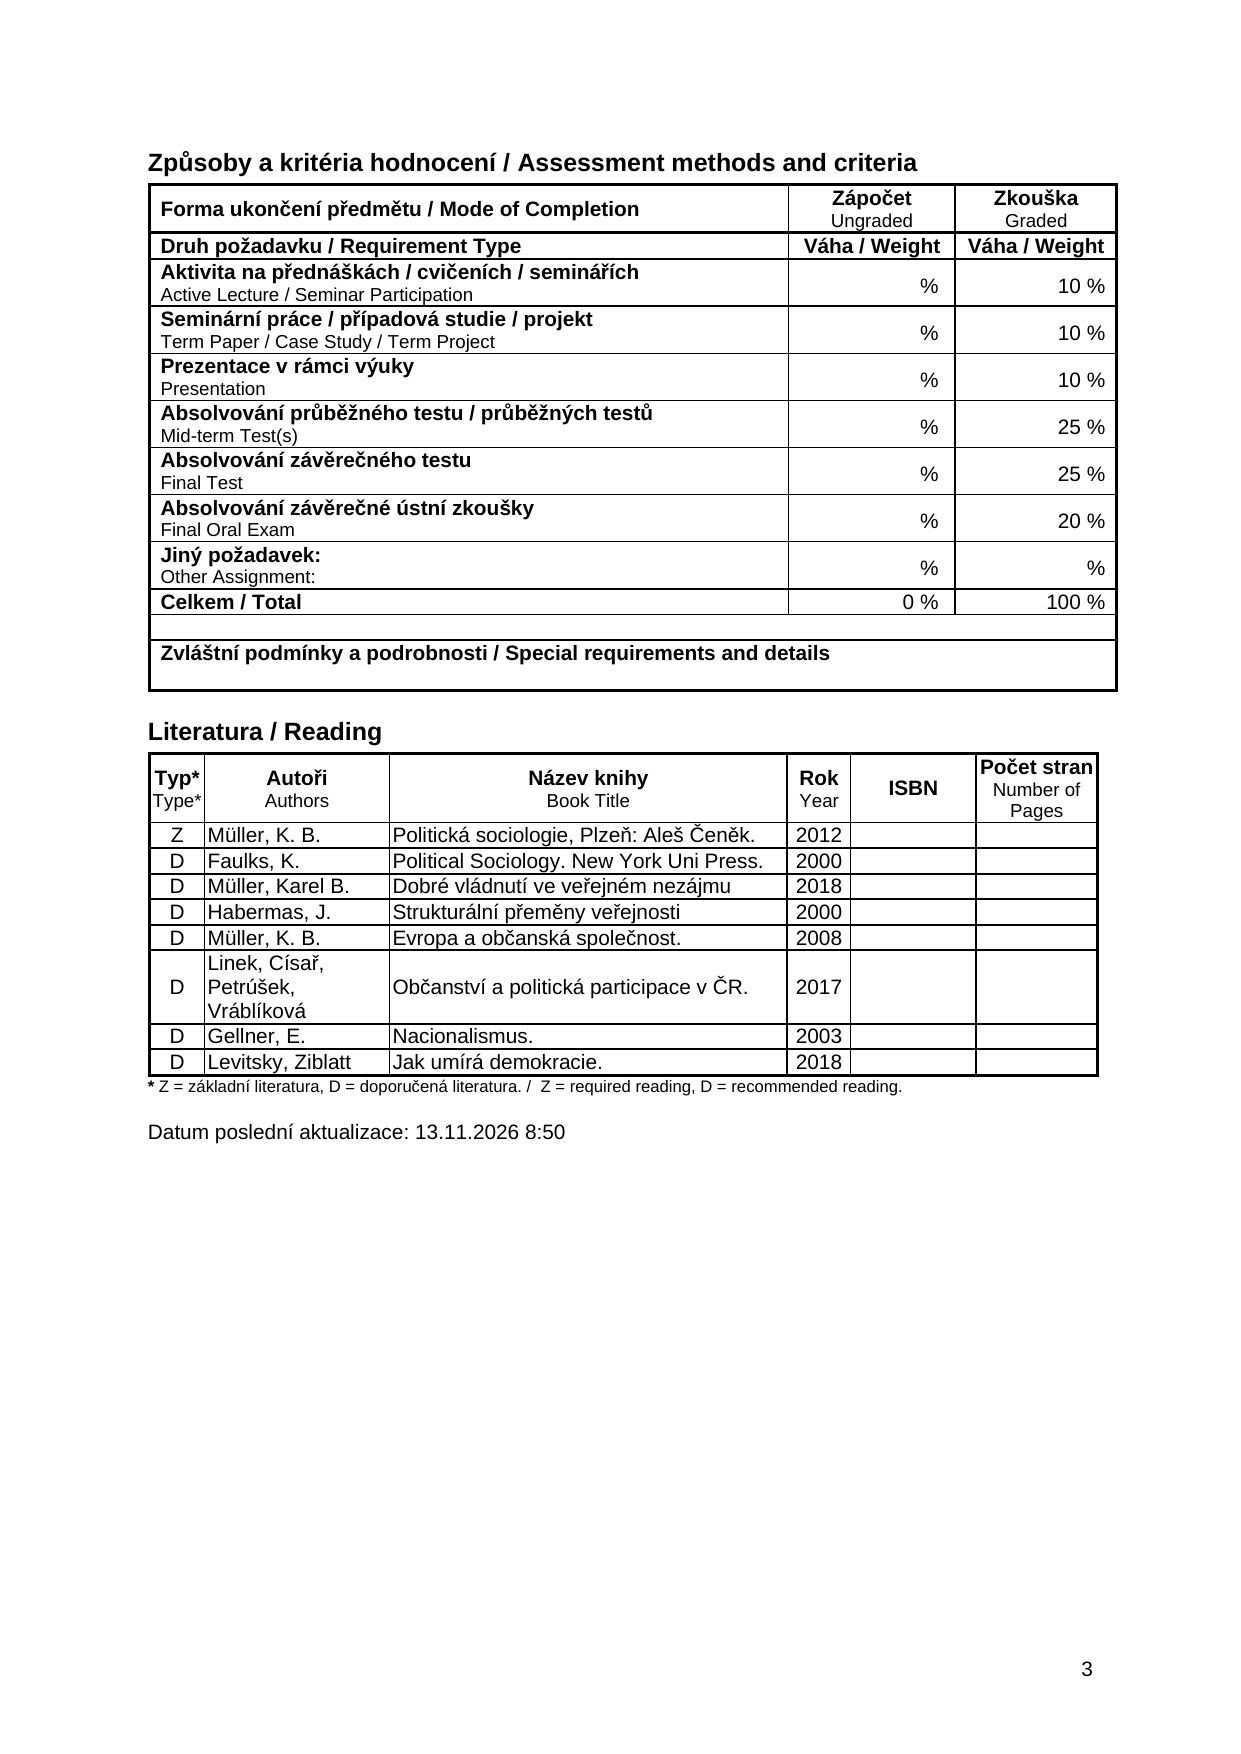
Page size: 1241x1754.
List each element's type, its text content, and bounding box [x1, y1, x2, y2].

table_cell D [151, 1025, 204, 1048]
table_cell Evropa a občanská společnost. [390, 926, 786, 949]
table_cell 10 % [956, 354, 1115, 399]
table_cell D [151, 1050, 204, 1074]
table_cell [851, 1025, 975, 1048]
table_cell [851, 1050, 975, 1074]
table_cell D [151, 849, 204, 873]
table_cell Absolvování závěrečné ústní zkoušky Final Oral Exam [151, 495, 788, 541]
table_cell Politická sociologie, Plzeň: Aleš Čeněk. [390, 823, 786, 847]
table_cell [851, 951, 975, 1023]
table_cell Gellner, E. [205, 1025, 389, 1048]
table_header Počet stran Number of Pages [977, 755, 1096, 822]
table_cell D [151, 926, 204, 949]
table_cell 2018 [788, 1050, 850, 1074]
table_cell 2003 [788, 1025, 850, 1048]
table_cell 2000 [788, 849, 850, 873]
table_cell Dobré vládnutí ve veřejném nezájmu [390, 875, 786, 898]
table_cell 0 % [789, 590, 954, 613]
table_header ISBN [851, 755, 975, 822]
table_header Rok Year [788, 755, 850, 822]
table_cell D [151, 951, 204, 1023]
table_header Forma ukončení předmětu / Mode of Completion [151, 186, 788, 231]
table_cell [977, 1025, 1096, 1048]
table_cell Druh požadavku / Requirement Type [151, 234, 788, 258]
table_cell 2018 [788, 875, 850, 898]
table_header Zkouška Graded [956, 186, 1115, 231]
text Literatura / Reading [148, 717, 1093, 745]
table_cell [851, 926, 975, 949]
table_cell 2012 [788, 823, 850, 847]
table_cell [151, 615, 1115, 639]
table_cell % [789, 307, 954, 352]
table_cell Váha / Weight [956, 234, 1115, 258]
table_cell Absolvování průběžného testu / průběžných testů Mid-term Test(s) [151, 401, 788, 447]
table_cell [977, 951, 1096, 1023]
text Způsoby a kritéria hodnocení / Assessment methods and criteria [148, 148, 1093, 176]
table_cell Zvláštní podmínky a podrobnosti / Special requirements and details [151, 641, 1115, 688]
table_cell Občanství a politická participace v ČR. [390, 951, 786, 1023]
table_cell Váha / Weight [789, 234, 954, 258]
table_cell Z [151, 823, 204, 847]
table_cell [977, 823, 1096, 847]
table_cell Seminární práce / případová studie / projekt Term Paper / Case Study / Term Project [151, 307, 788, 352]
table_cell 2000 [788, 900, 850, 924]
table_cell % [789, 401, 954, 447]
table_cell % [789, 448, 954, 494]
table_cell % [789, 495, 954, 541]
table_cell [977, 1050, 1096, 1074]
table_cell D [151, 875, 204, 898]
table_cell 2017 [788, 951, 850, 1023]
table_cell 20 % [956, 495, 1115, 541]
table_cell Faulks, K. [205, 849, 389, 873]
table_cell [977, 875, 1096, 898]
table_cell 25 % [956, 448, 1115, 494]
table_cell [851, 875, 975, 898]
table_cell Jiný požadavek: (stručný popis) Other Assignment: [151, 542, 788, 588]
table_cell Prezentace v rámci výuky Presentation [151, 354, 788, 399]
table_cell % [789, 542, 954, 588]
table_cell % [789, 354, 954, 399]
table_header Typ* Type* [151, 755, 204, 822]
table_cell [851, 900, 975, 924]
table_cell D [151, 900, 204, 924]
table_cell 100 % [956, 590, 1115, 613]
table_cell 10 % [956, 307, 1115, 352]
table_cell Celkem / Total [151, 590, 788, 613]
table_header Zápočet Ungraded [789, 186, 954, 231]
table_cell Linek, Císař, Petrúšek, Vráblíková [205, 951, 389, 1023]
text Datum poslední aktualizace: 22.9.2021 13:07 [148, 1120, 1093, 1144]
table_cell Müller, K. B. [205, 823, 389, 847]
table_cell 2008 [788, 926, 850, 949]
table_cell Habermas, J. [205, 900, 389, 924]
table_cell [977, 926, 1096, 949]
table_cell Müller, Karel B. [205, 875, 389, 898]
text * Z = základní literatura, D = doporučená literatura. / Z = required reading, D = recommended reading. [148, 1077, 1093, 1096]
table_cell [977, 900, 1096, 924]
table_cell Political Sociology. New York Uni Press. [390, 849, 786, 873]
table_cell Aktivita na přednáškách / cvičeních / seminářích Active Lecture / Seminar Participation [151, 260, 788, 305]
table_cell [851, 849, 975, 873]
table_header Název knihy Book Title [390, 755, 786, 822]
table_cell [851, 823, 975, 847]
table_header Autoři Authors [205, 755, 389, 822]
table_cell Müller, K. B. [205, 926, 389, 949]
table_cell 10 % [956, 260, 1115, 305]
table_cell 25 % [956, 401, 1115, 447]
table_cell [977, 849, 1096, 873]
table_cell % [789, 260, 954, 305]
table_cell % [956, 542, 1115, 588]
table_cell Jak umírá demokracie. [390, 1050, 786, 1074]
table_cell Absolvování závěrečného testu Final Test [151, 448, 788, 494]
table_cell Levitsky, Ziblatt [205, 1050, 389, 1074]
table_cell Strukturální přeměny veřejnosti [390, 900, 786, 924]
table_cell Nacionalismus. [390, 1025, 786, 1048]
